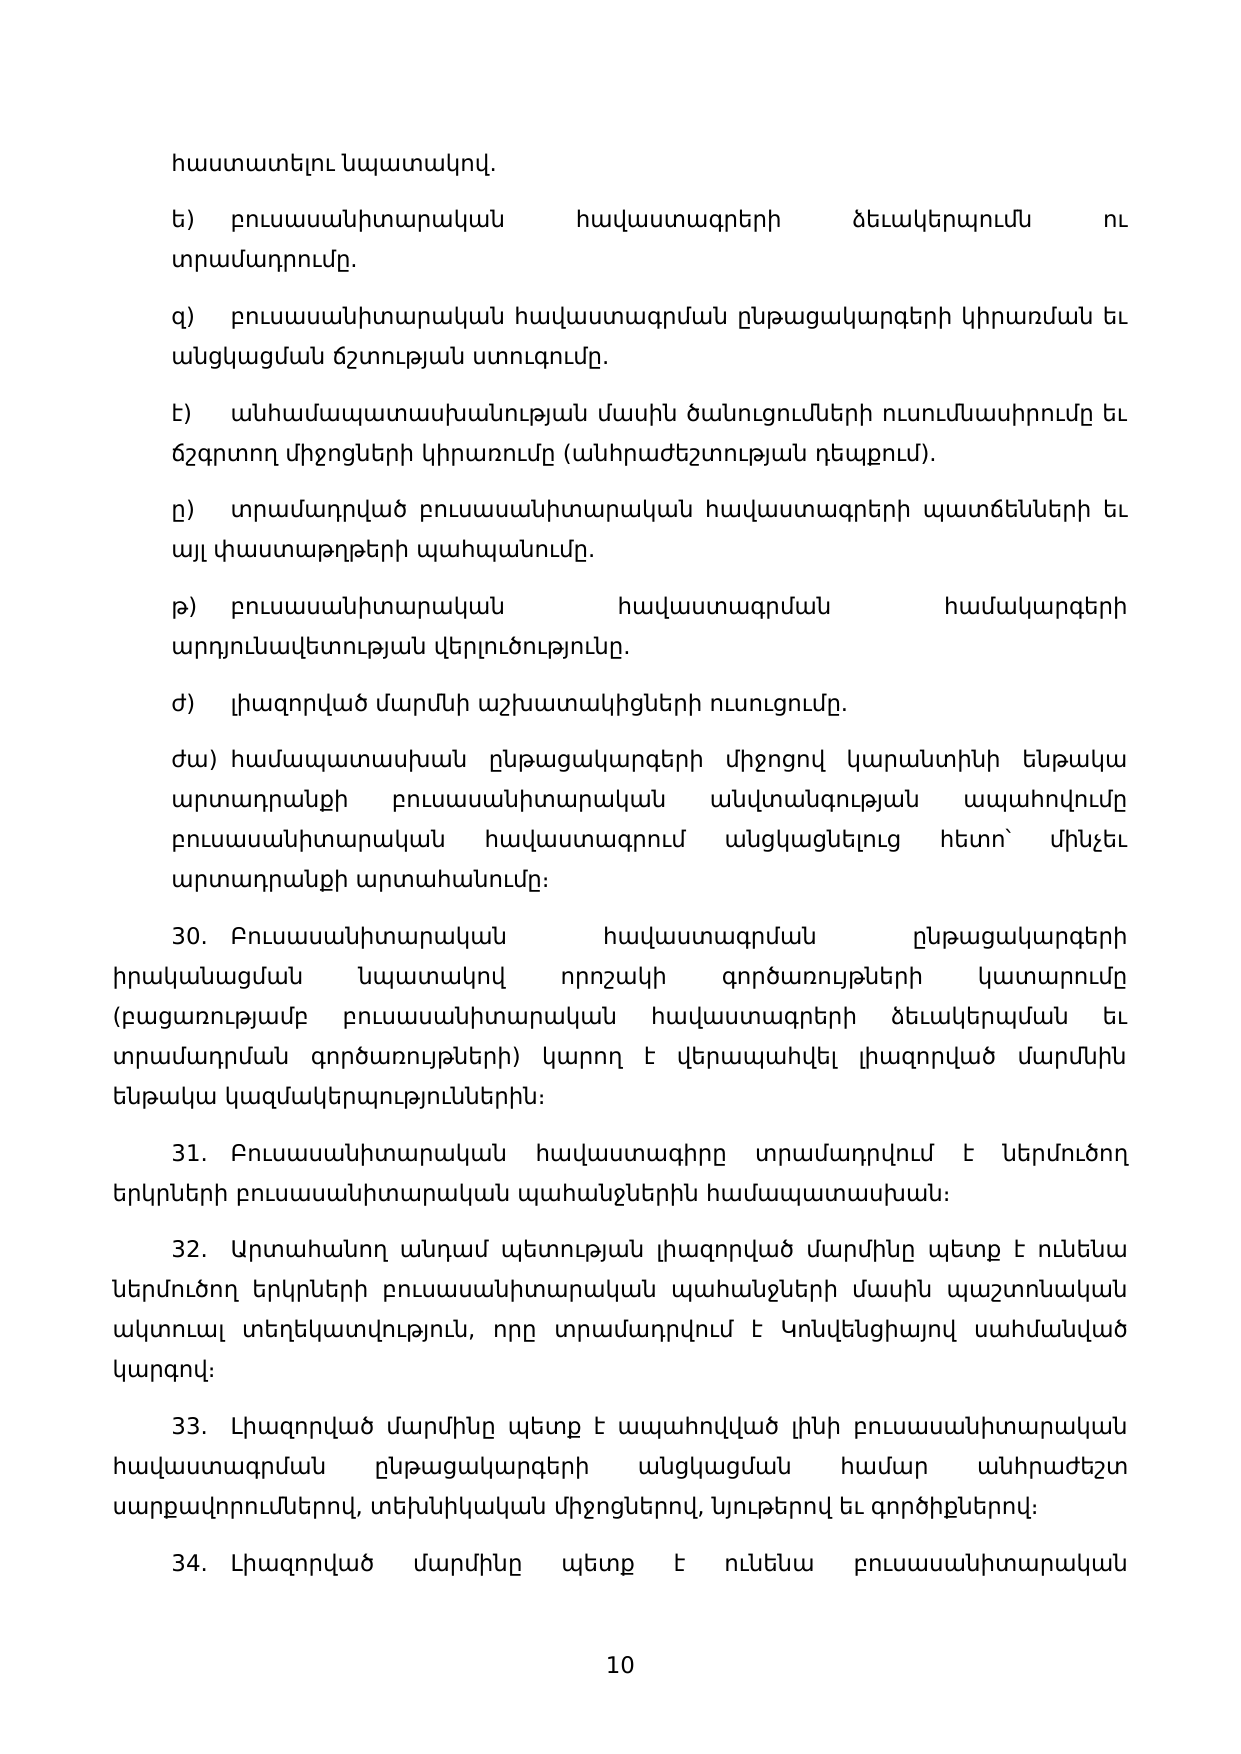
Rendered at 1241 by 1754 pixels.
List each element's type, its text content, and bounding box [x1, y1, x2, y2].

text ե) բուսասանիտարական հավաստագրերի ձեւակերպումն ու տրամադրումը. [171, 207, 1128, 273]
text 32. Արտահանող անդամ պետության լիազորված մարմինը պետք է ունենա ներմուծող երկրների բուսասանիտարական պահանջների մասին պաշտոնական ակտուալ տեղեկատվություն, որը տրամադրվում է Կոնվենցիայով սահմանված կարգով։ [112, 1237, 1129, 1383]
text 30. Բուսասանիտարական հավաստագրման ընթացակարգերի իրականացման նպատակով որոշակի գործառույթների կատարումը (բացառությամբ բուսասանիտարական հավաստագրերի ձեւակերպման եւ տրամադրման գործառույթների) կարող է վերապահվել լիազորված մարմնին ենթակա կազմակերպություններին։ [112, 923, 1128, 1110]
text 33. Լիազորված մարմինը պետք է ապահովված լինի բուսասանիտարական հավաստագրման ընթացակարգերի անցկացման համար անհրաժեշտ սարքավորումներով, տեխնիկական միջոցներով, նյութերով եւ գործիքներով։ [112, 1413, 1129, 1520]
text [112, 1550, 1129, 1577]
text թ) բուսասանիտարական հավաստագրման համակարգերի արդյունավետության վերլուծությունը. [171, 593, 1128, 660]
text ժա) համապատասխան ընթացակարգերի միջոցով կարանտինի ենթակա արտադրանքի բուսասանիտարական անվտանգության ապահովումը բուսասանիտարական հավաստագրում անցկացնելուց հետո՝ մինչեւ արտադրանքի արտահանումը։ [171, 747, 1128, 893]
text է) անհամապատասխանության մասին ծանուցումների ուսումնասիրումը եւ ճշգրտող միջոցների կիրառումը (անհրաժեշտության դեպքում). [171, 400, 1128, 467]
text ը) տրամադրված բուսասանիտարական հավաստագրերի պատճենների եւ այլ փաստաթղթերի պահպանումը. [171, 497, 1128, 563]
text զ) բուսասանիտարական հավաստագրման ընթացակարգերի կիրառման եւ անցկացման ճշտության ստուգումը. [171, 303, 1128, 370]
text 31. Բուսասանիտարական հավաստագիրը տրամադրվում է ներմուծող երկրների բուսասանիտարական պահանջներին համապատասխան։ [112, 1140, 1129, 1207]
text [171, 150, 1128, 177]
text ժ) լիազորված մարմնի աշխատակիցների ուսուցումը. [171, 690, 1128, 717]
